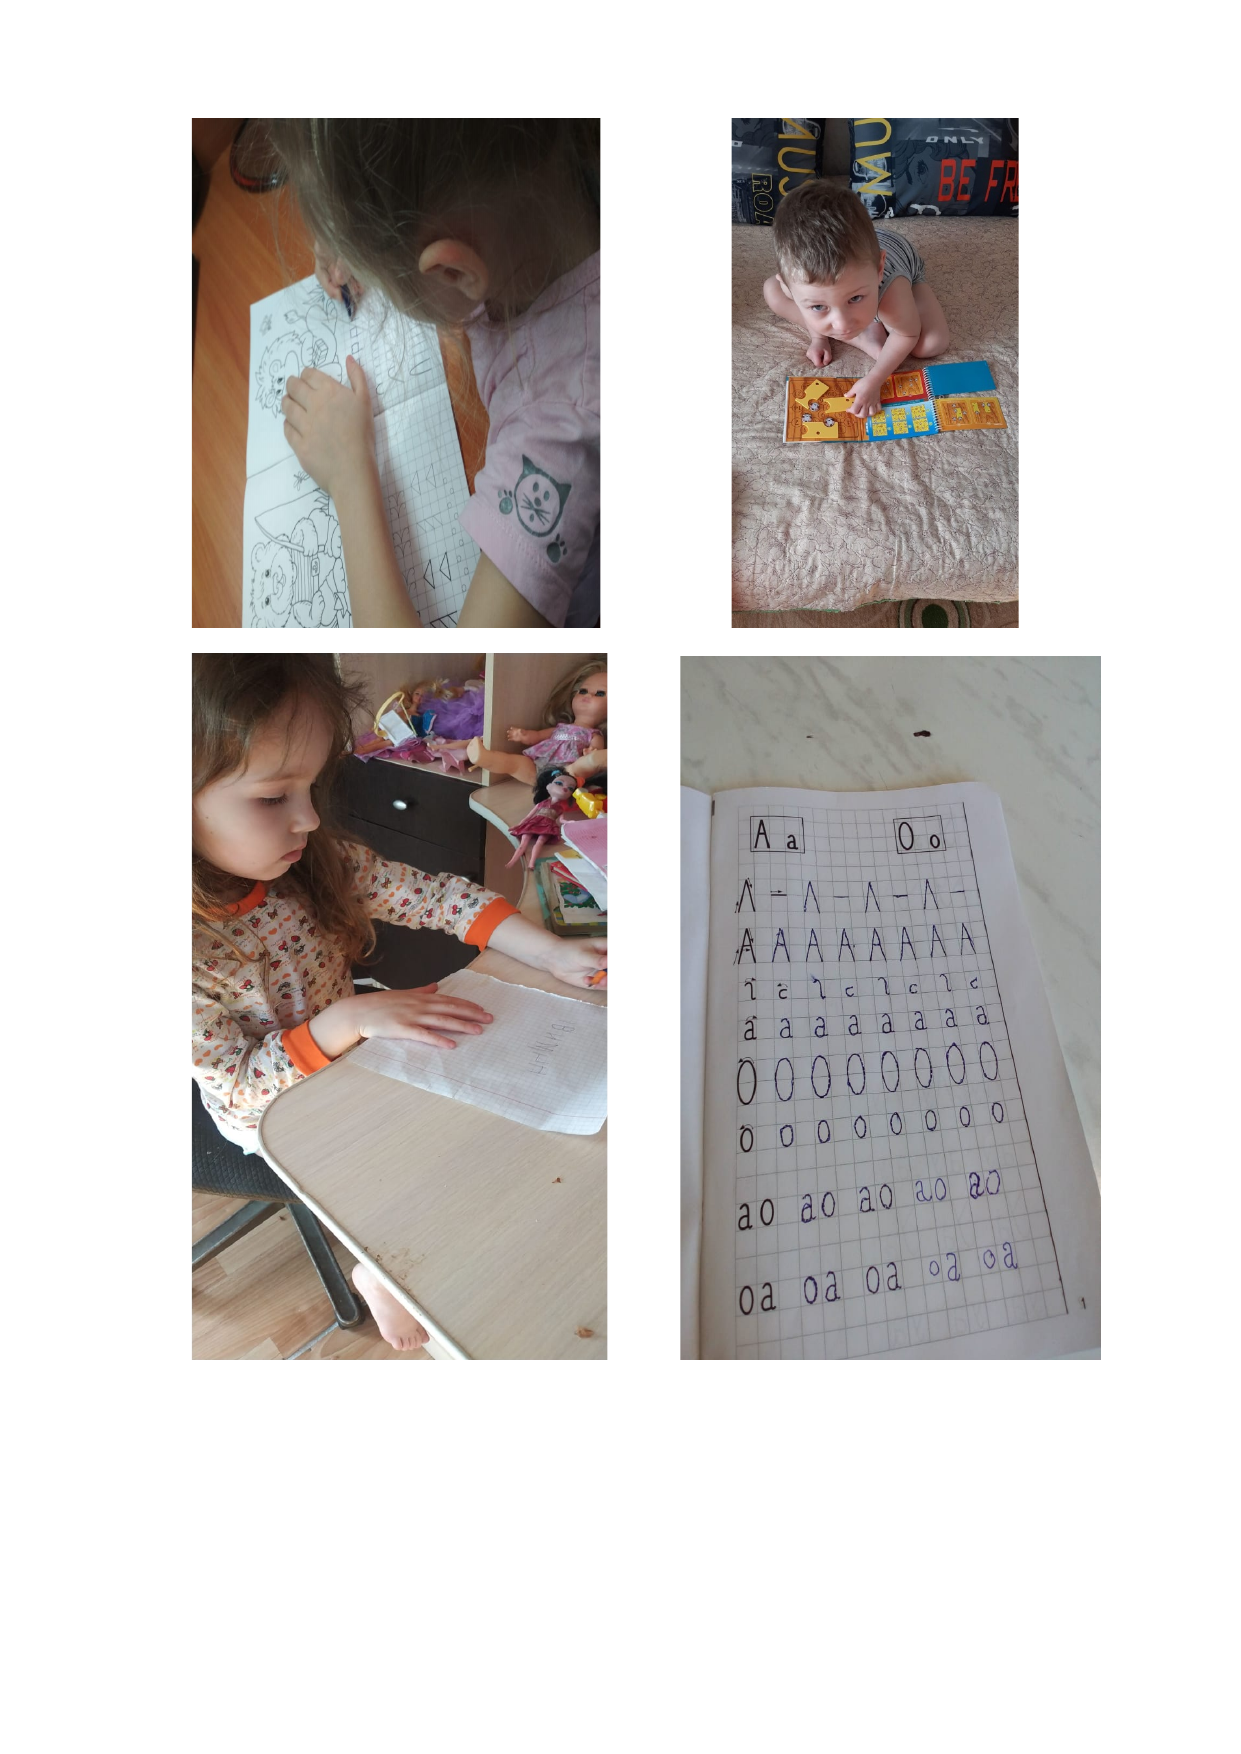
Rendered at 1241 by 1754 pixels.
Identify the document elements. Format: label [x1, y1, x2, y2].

picture [731, 118, 1019, 628]
picture [191, 118, 601, 628]
picture [680, 656, 1101, 1360]
picture [191, 653, 608, 1360]
